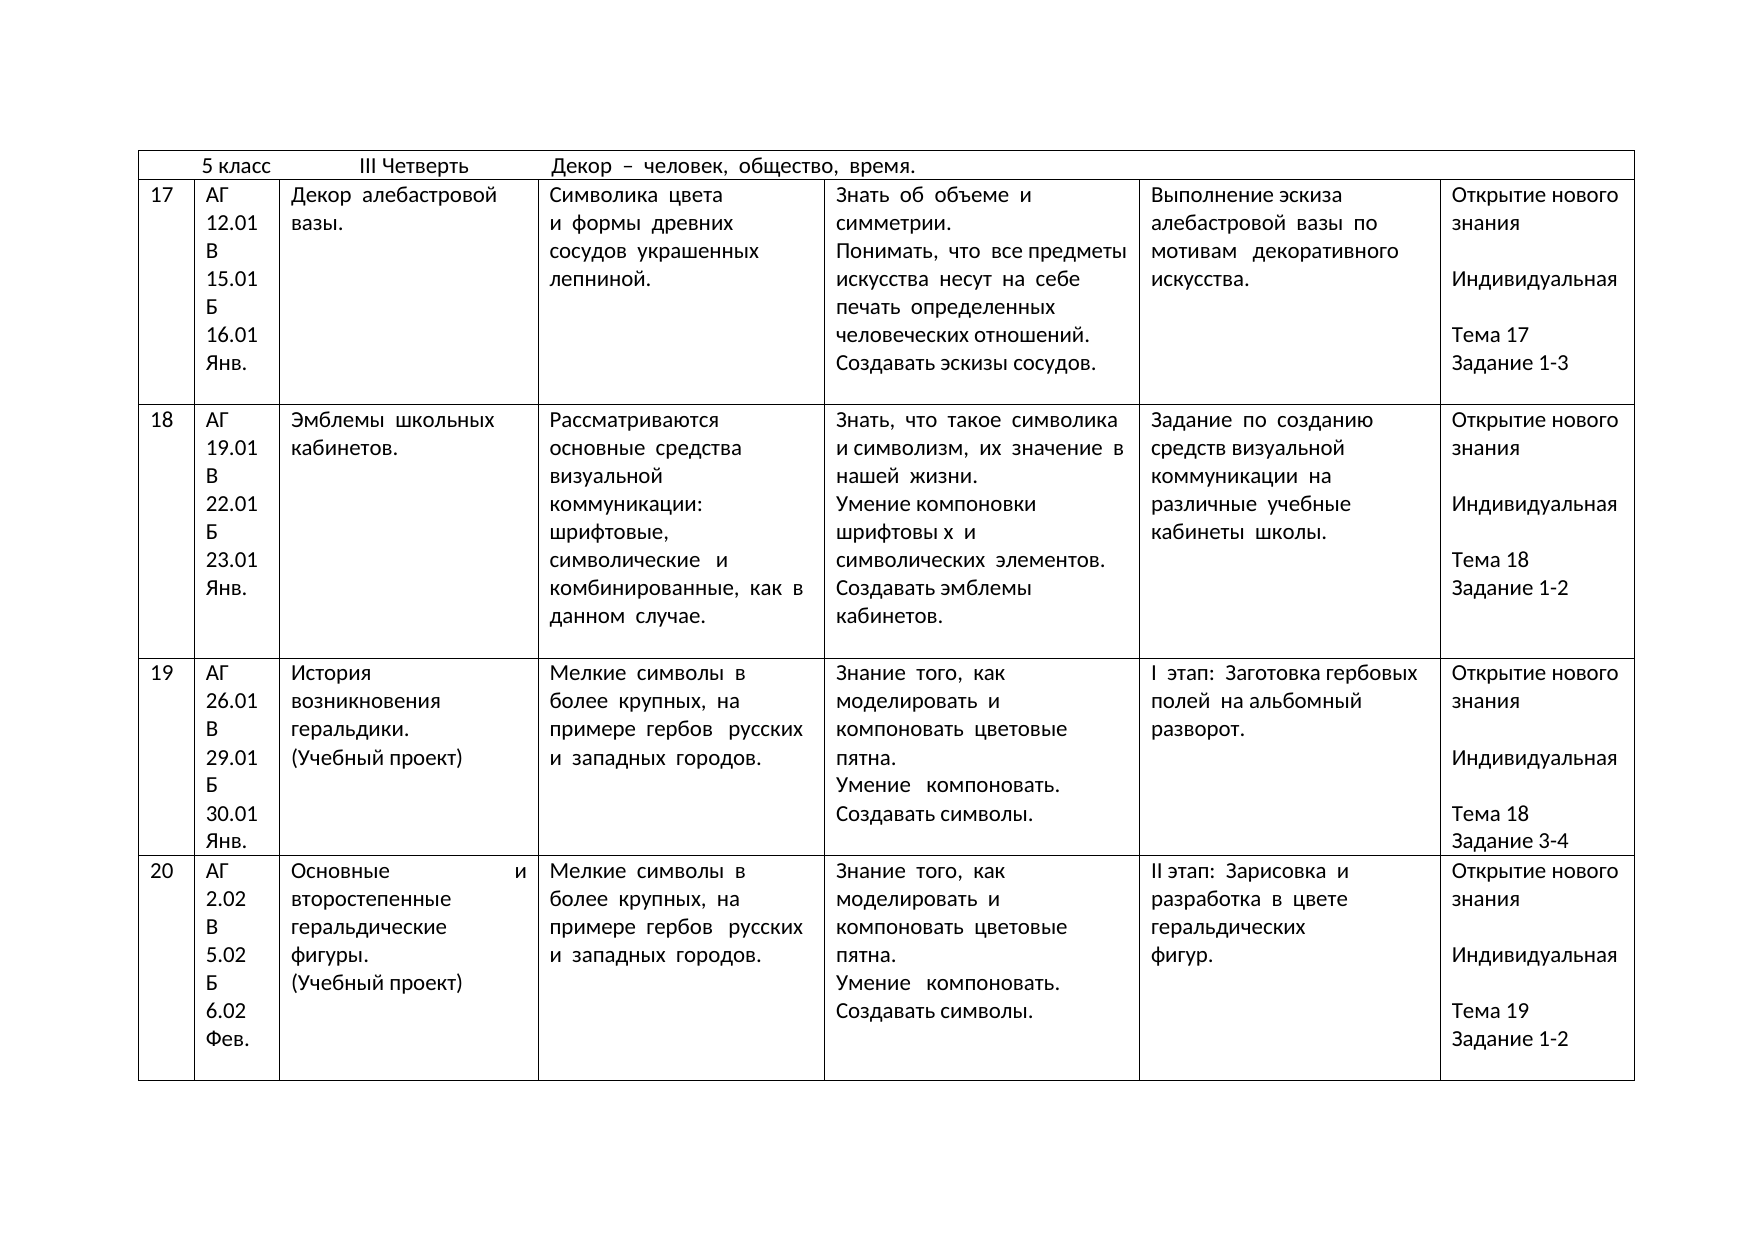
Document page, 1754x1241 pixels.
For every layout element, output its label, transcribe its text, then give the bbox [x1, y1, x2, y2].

table_cell Знать об объеме и симметрии. Понимать, что все предметы искусства несут на себе печать определенных человеческих отношений. Создавать эскизы сосудов. [825, 180, 1139, 404]
table_cell AГ 26.01 В 29.01 Б 30.01 Янв. [195, 659, 279, 855]
table_cell AГ 19.01 В 22.01 Б 23.01 Янв. [195, 405, 279, 657]
table_cell Мелкие символы в более крупных, на примере гербов русских и западных городов. [539, 659, 824, 855]
table_cell Знание того, как моделировать и компоновать цветовые пятна. Умение компоновать. Создавать символы. [825, 659, 1139, 855]
table_cell Рассматриваются основные средства визуальной коммуникации: шрифтовые, символические и комбинированные, как в данном случае. [539, 405, 824, 657]
table_cell 20 [139, 856, 194, 1080]
table_cell Открытие нового знания Индивидуальная Тема 18 Задание 3-4 [1441, 659, 1634, 855]
table_cell История возникновения геральдики. (Учебный проект) [280, 659, 538, 855]
table_cell Задание по созданию средств визуальной коммуникации на различные учебные кабинеты школы. [1140, 405, 1440, 657]
table_cell AГ 2.02 В 5.02 Б 6.02 Фев. [195, 856, 279, 1080]
table_cell I этап: Заготовка гербовых полей на альбомный разворот. [1140, 659, 1440, 855]
table_cell Декор алебастровой вазы. [280, 180, 538, 404]
table_cell AГ 12.01 В 15.01 Б 16.01 Янв. [195, 180, 279, 404]
table_cell 5 класс III Четверть Декор – человек, общество, время. [139, 151, 1634, 179]
table_cell 18 [139, 405, 194, 657]
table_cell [825, 856, 1139, 1080]
table_cell 19 [139, 659, 194, 855]
table_cell Выполнение эскиза алебастровой вазы по мотивам декоративного искусства. [1140, 180, 1440, 404]
table_cell Эмблемы школьных кабинетов. [280, 405, 538, 657]
table_cell Символика цвета и формы древних сосудов украшенных лепниной. [539, 180, 824, 404]
table_cell II этап: Зарисовка и разработка в цвете геральдических фигур. [1140, 856, 1440, 1080]
table_cell 17 [139, 180, 194, 404]
table_cell Открытие нового знания Индивидуальная Тема 17 Задание 1-3 [1441, 180, 1634, 404]
table_cell Знать, что такое символика и символизм, их значение в нашей жизни. Умение компоновки шрифтовы х и символических элементов. Создавать эмблемы кабинетов. [825, 405, 1139, 657]
table_cell Открытие нового знания Индивидуальная Тема 18 Задание 1-2 [1441, 405, 1634, 657]
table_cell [539, 856, 824, 1080]
table_cell Открытие нового знания Индивидуальная Тема 19 Задание 1-2 [1441, 856, 1634, 1080]
table_cell Основные и второстепенные геральдические фигуры. (Учебный проект) [280, 856, 538, 1080]
